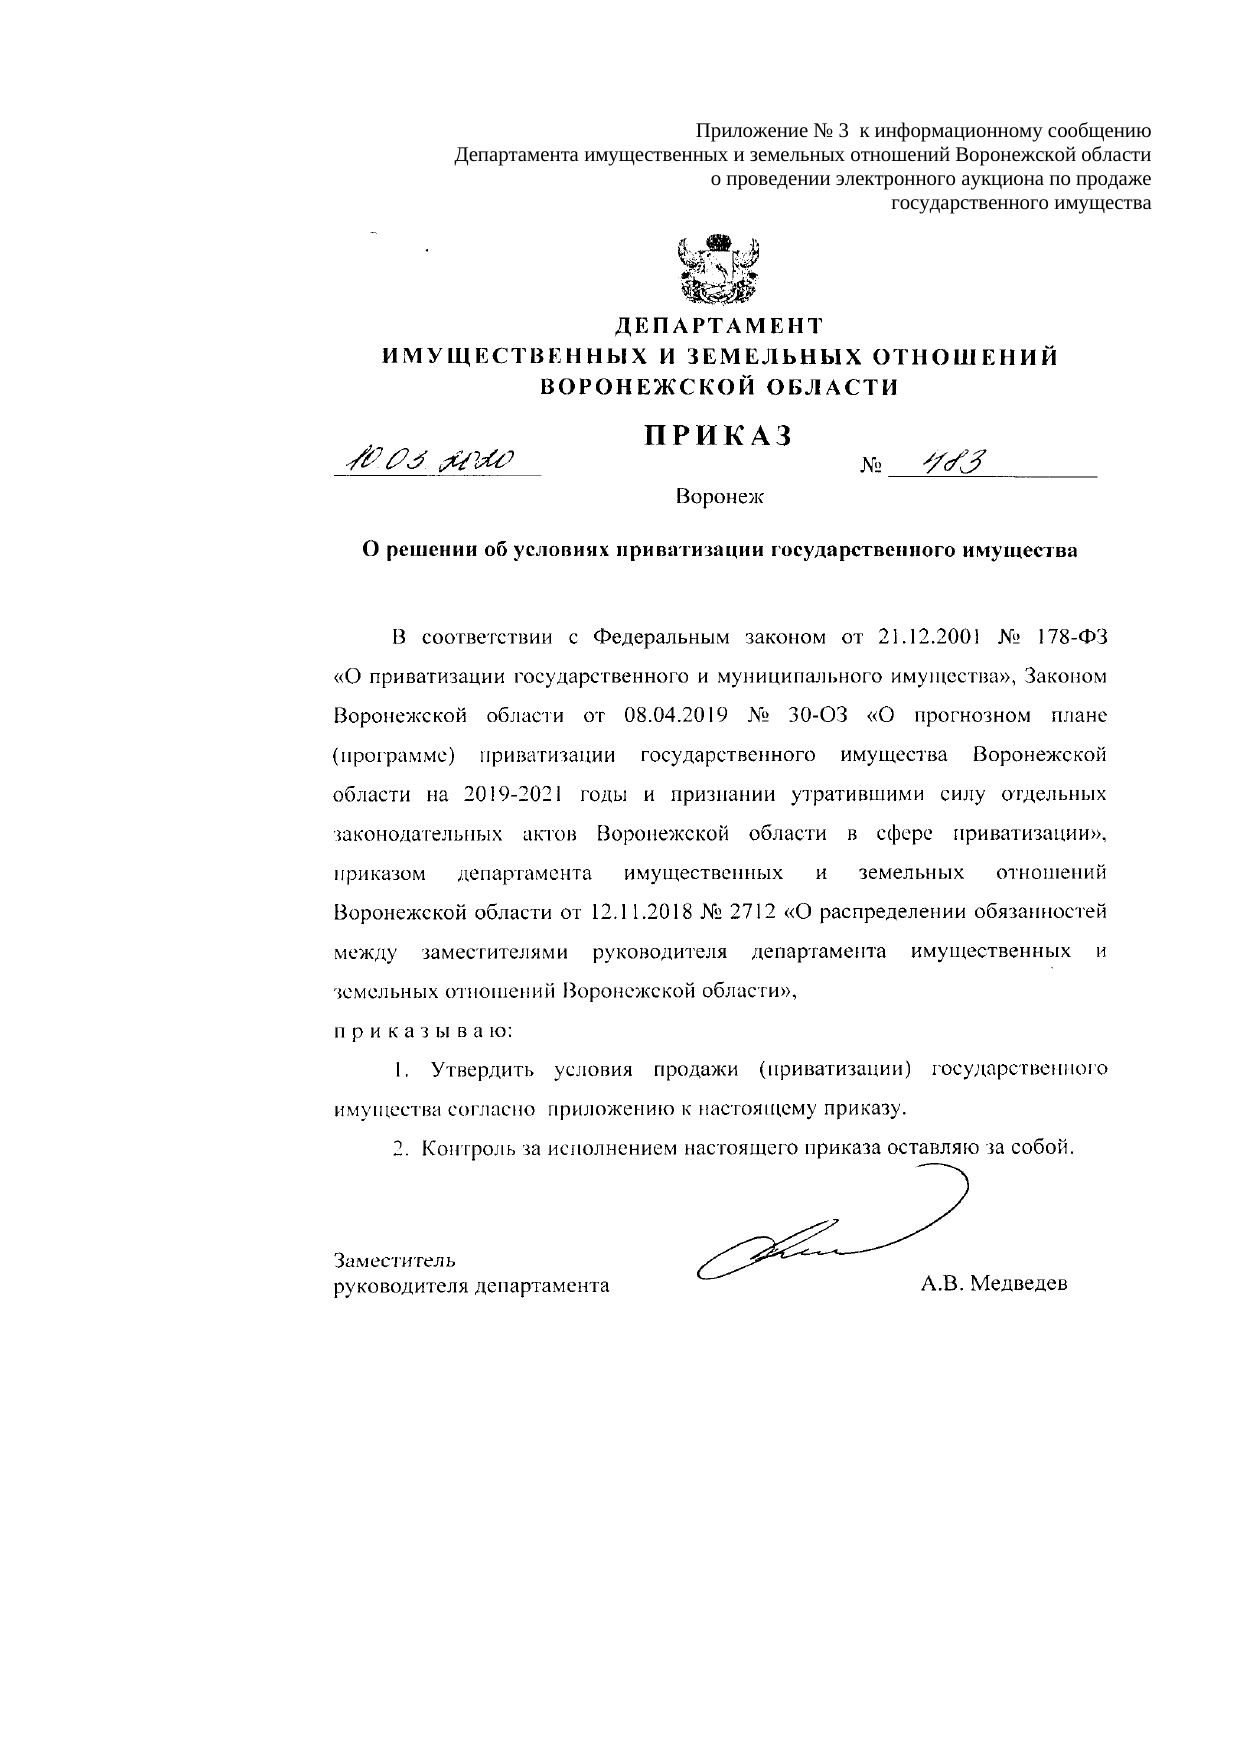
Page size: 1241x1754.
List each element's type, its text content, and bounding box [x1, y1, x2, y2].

text государственного имущества [177, 190, 1152, 214]
text о проведении электронного аукциона по продаже [177, 166, 1152, 190]
text Приложение № 3 к информационному сообщению [177, 118, 1152, 142]
picture [177, 214, 1152, 1567]
text Департамента имущественных и земельных отношений Воронежской области [177, 142, 1152, 166]
